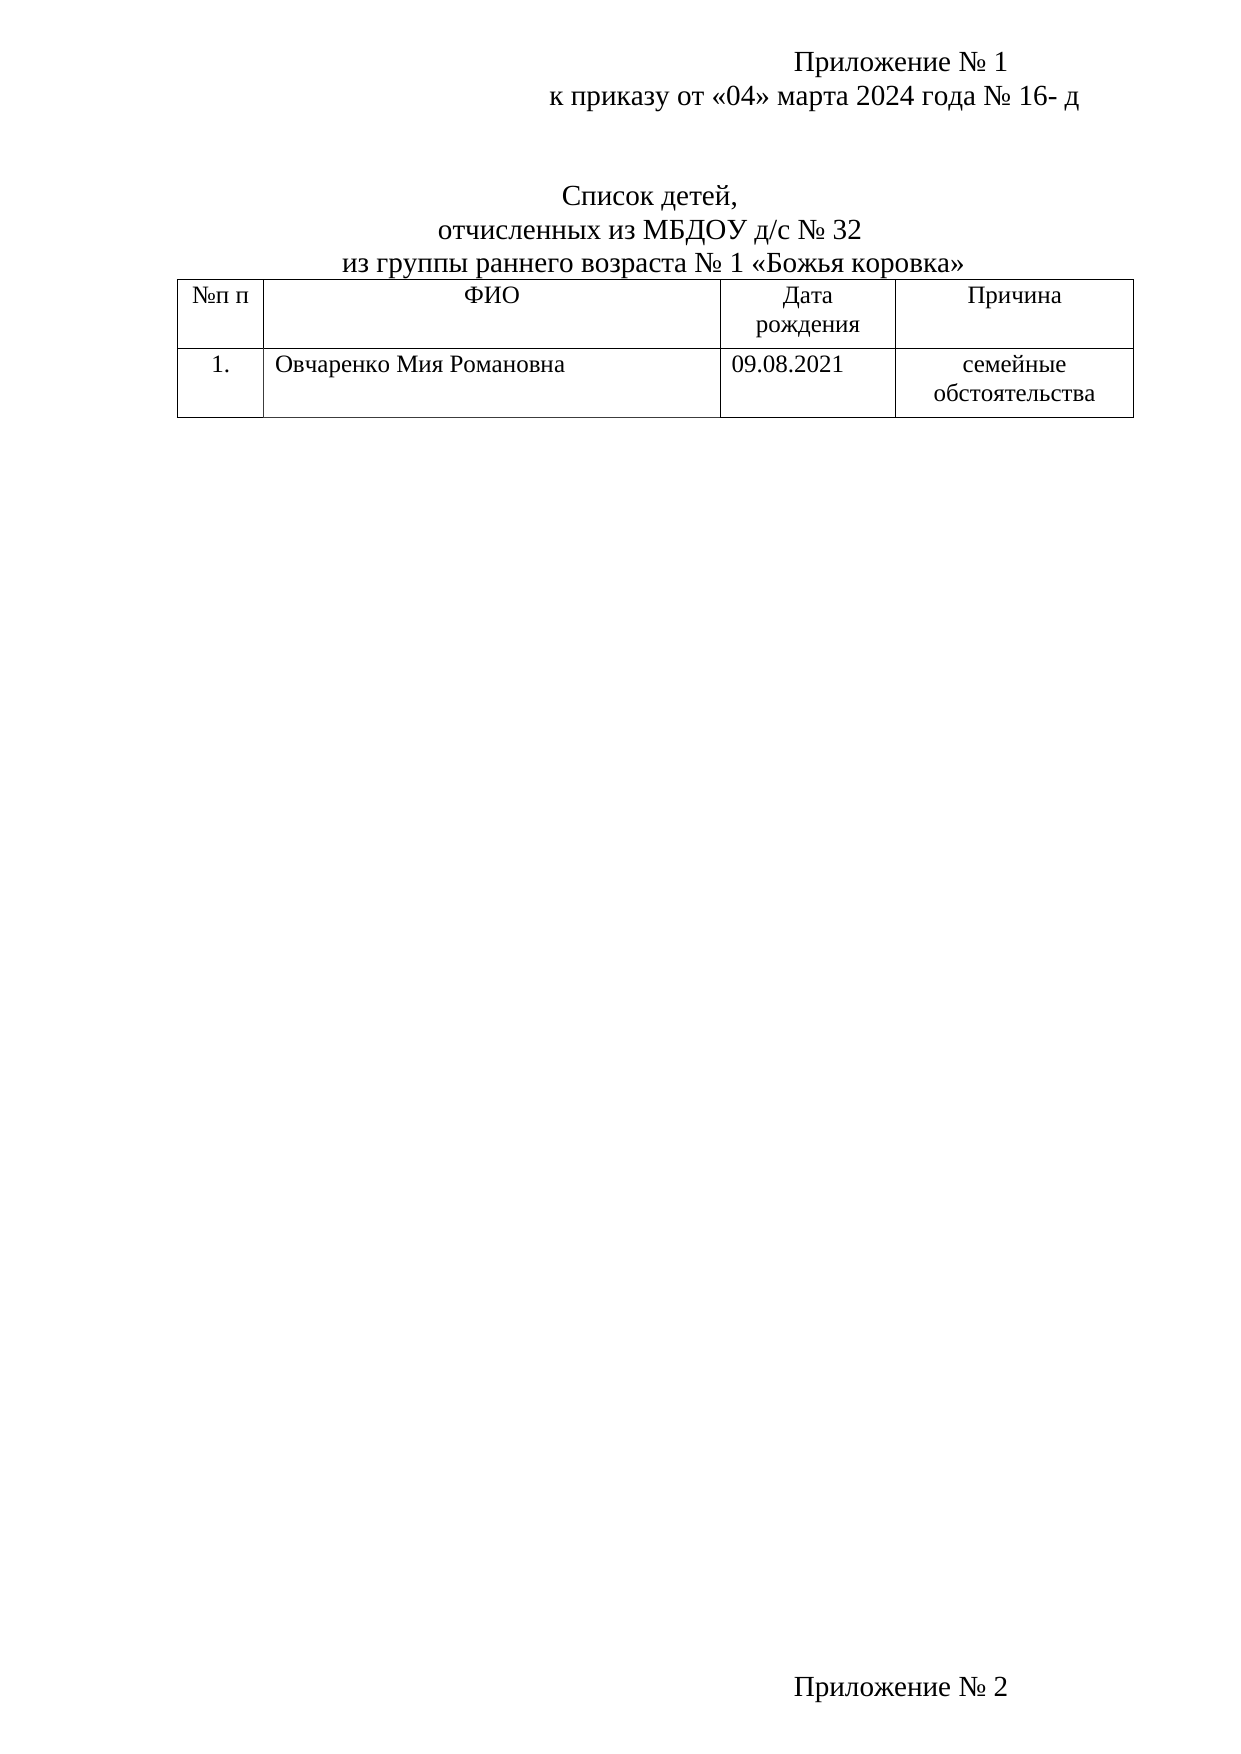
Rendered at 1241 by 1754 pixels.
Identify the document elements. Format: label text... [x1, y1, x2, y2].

table_header №п п [178, 280, 263, 348]
text Приложение № 1 [679, 44, 1122, 78]
text Приложение № 2 [679, 1669, 1122, 1702]
text отчисленных из МБДОУ д/с № 32 [177, 212, 1122, 246]
table_header Дата рождения [721, 280, 895, 348]
text из группы раннего возраста № 1 «Божья коровка» [177, 246, 1122, 279]
text Список детей, [177, 178, 1122, 212]
table_header Причина [896, 280, 1133, 348]
table_cell Овчаренко Мия Романовна [264, 349, 720, 417]
table_cell 1. [178, 349, 263, 417]
table_header ФИО [264, 280, 720, 348]
table_cell 09.08.2021 [721, 349, 895, 417]
table_cell семейные обстоятельства [896, 349, 1133, 417]
text к приказу от «04» марта 2024 года № 16- д [177, 78, 1122, 111]
